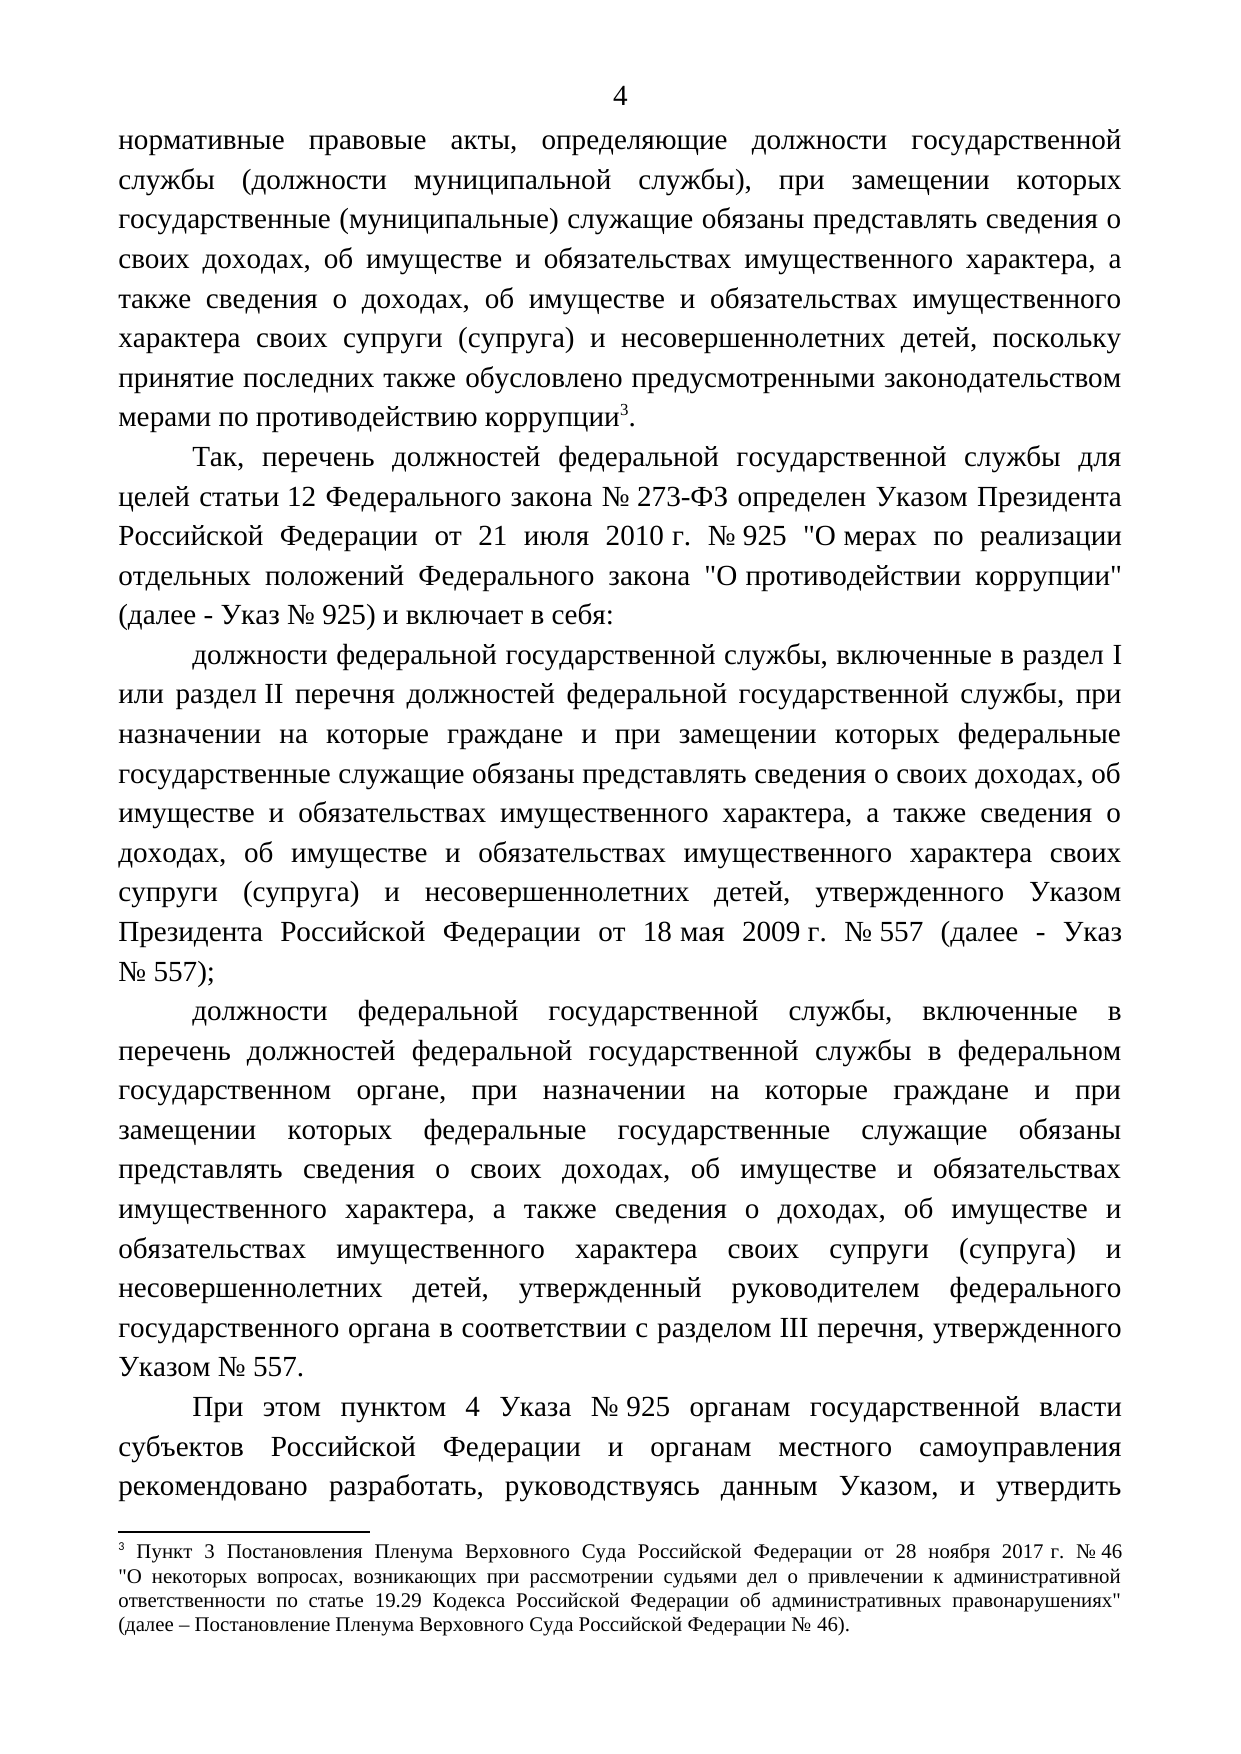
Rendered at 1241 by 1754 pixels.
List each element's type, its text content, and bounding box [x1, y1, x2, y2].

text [118, 118, 1122, 435]
text должности федеральной государственной службы, включенные в перечень должностей федеральной государственной службы в федеральном государственном органе, при назначении на которые граждане и при замещении которых федеральные государственные служащие обязаны представлять сведения о своих доходах, об имуществе и обязательствах имущественного характера, а также сведения о доходах, об имуществе и обязательствах имущественного характера своих супруги (супруга) и несовершеннолетних детей, утвержденный руководителем федерального государственного органа в соответствии с разделом III перечня, утвержденного Указом № 557. [118, 989, 1122, 1385]
text Так, перечень должностей федеральной государственной службы для целей статьи 12 Федерального закона № 273-ФЗ определен Указом Президента Российской Федерации от 21 июля 2010 г. № 925 "О мерах по реализации отдельных положений Федерального закона "О противодействии коррупции" (далее - Указ № 925) и включает в себя: [118, 435, 1122, 633]
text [118, 1385, 1122, 1503]
text должности федеральной государственной службы, включенные в раздел I или раздел II перечня должностей федеральной государственной службы, при назначении на которые граждане и при замещении которых федеральные государственные служащие обязаны представлять сведения о своих доходах, об имуществе и обязательствах имущественного характера, а также сведения о доходах, об имуществе и обязательствах имущественного характера своих супруги (супруга) и несовершеннолетних детей, утвержденного Указом Президента Российской Федерации от 18 мая 2009 г. № 557 (далее - Указ № 557); [118, 633, 1122, 989]
